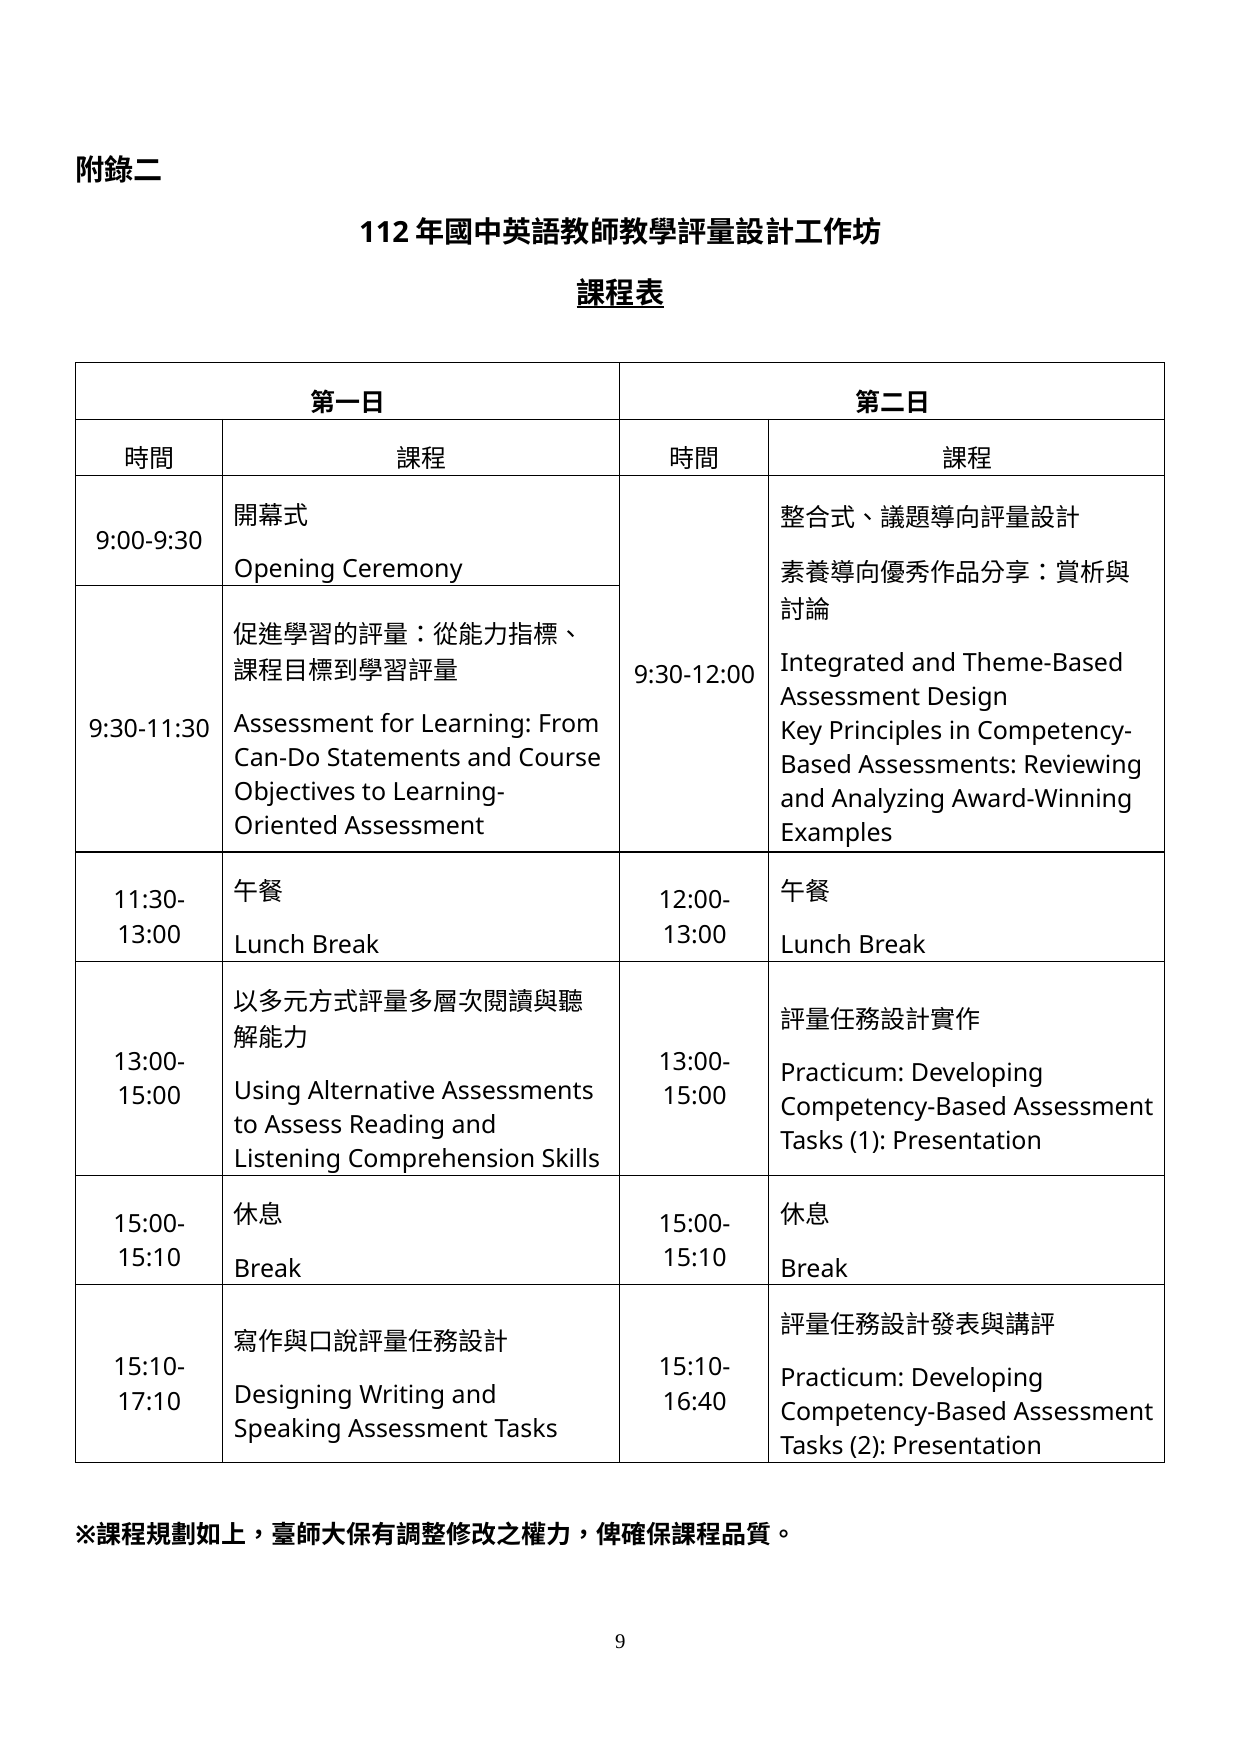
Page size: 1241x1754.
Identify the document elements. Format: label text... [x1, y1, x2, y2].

table_cell 寫作與口說評量任務設計 Designing Writing and Speaking Assessment Tasks [223, 1285, 619, 1462]
text 課程表 [75, 270, 1165, 312]
table_cell 課程 [223, 420, 619, 475]
table_cell 15:10-17:10 [76, 1285, 222, 1462]
table_cell 開幕式 Opening Ceremony [223, 476, 619, 584]
table_cell 評量任務設計發表與講評 Practicum: Developing Competency-Based Assessment Tasks (2): Presentation [769, 1285, 1164, 1462]
table_header 第二日 [620, 363, 1164, 419]
table_cell 時間 [620, 420, 768, 475]
table_cell 促進學習的評量：從能力指標、課程目標到學習評量 Assessment for Learning: From Can-Do Statements and Course Objectives to Learning-Oriented Assessment [223, 586, 619, 851]
table_cell 11:30-13:00 [76, 853, 222, 961]
text 112年國中英語教師教學評量設計工作坊 [75, 208, 1165, 251]
table_cell 15:00-15:10 [76, 1176, 222, 1284]
table_cell 9:30-12:00 [620, 476, 768, 851]
table_cell 13:00-15:00 [620, 962, 768, 1175]
table_cell 15:00-15:10 [620, 1176, 768, 1284]
table_cell 休息 Break [223, 1176, 619, 1284]
table_cell 時間 [76, 420, 222, 475]
table_cell 評量任務設計實作 Practicum: Developing Competency-Based Assessment Tasks (1): Presentation [769, 962, 1164, 1175]
table_cell 休息 Break [769, 1176, 1164, 1284]
table_cell 12:00-13:00 [620, 853, 768, 961]
table_cell 整合式、議題導向評量設計 素養導向優秀作品分享：賞析與討論 Integrated and Theme-Based Assessment Design Key Principles in Competency-Based Assessments: Reviewing and Analyzing Award-Winning Examples [769, 476, 1164, 851]
text 附錄二 [75, 147, 1165, 189]
table_cell 9:00-9:30 [76, 476, 222, 584]
table_cell 課程 [769, 420, 1164, 475]
table_cell 9:30-11:30 [76, 586, 222, 851]
table_cell 15:10-16:40 [620, 1285, 768, 1462]
text ※課程規劃如上，臺師大保有調整修改之權力，俾確保課程品質。 [75, 1513, 1165, 1551]
table_cell 13:00-15:00 [76, 962, 222, 1175]
table_header 第一日 [76, 363, 619, 419]
table_cell 以多元方式評量多層次閱讀與聽解能力 Using Alternative Assessments to Assess Reading and Listening Comprehension Skills [223, 962, 619, 1175]
table_cell 午餐 Lunch Break [223, 853, 619, 961]
table_cell 午餐 Lunch Break [769, 853, 1164, 961]
